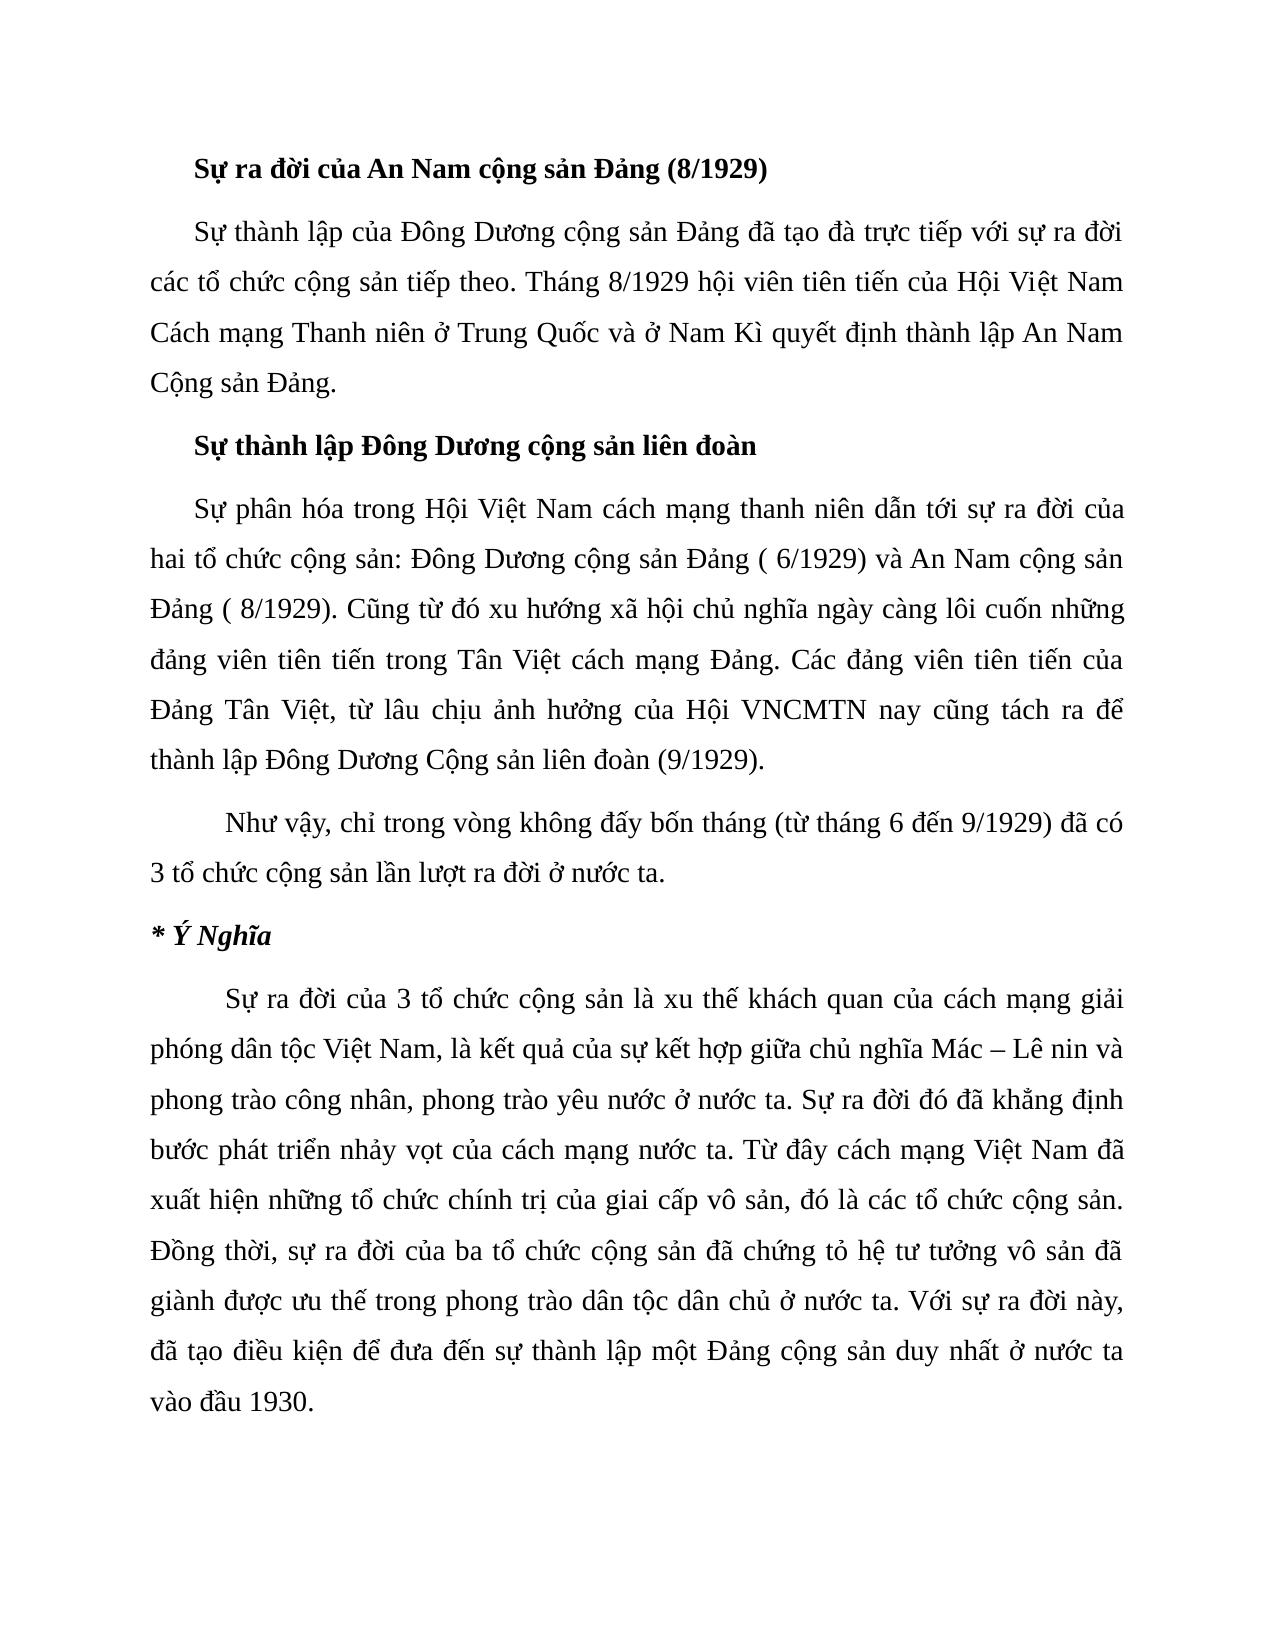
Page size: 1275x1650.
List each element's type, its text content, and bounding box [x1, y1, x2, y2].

text Như vậy, chỉ trong vòng không đấy bốn tháng (từ tháng 6 đến 9/1929) đã có 3 tổ chức cộng sản lần lượt ra đời ở nước ta. [150, 805, 1125, 889]
text Sự thành lập của Đông Dương cộng sản Đảng đã tạo đà trực tiếp với sự ra đời các tổ chức cộng sản tiếp theo. Tháng 8/1929 hội viên tiên tiến của Hội Việt Nam Cách mạng Thanh niên ở Trung Quốc và ở Nam Kì quyết định thành lập An Nam Cộng sản Đảng. [150, 214, 1125, 399]
text Sự thành lập Đông Dương cộng sản liên đoàn [150, 428, 1125, 462]
text Sự ra đời của An Nam cộng sản Đảng (8/1929) [150, 151, 1125, 185]
text Sự phân hóa trong Hội Việt Nam cách mạng thanh niên dẫn tới sự ra đời của hai tổ chức cộng sản: Đông Dương cộng sản Đảng ( 6/1929) và An Nam cộng sản Đảng ( 8/1929). Cũng từ đó xu hướng xã hội chủ nghĩa ngày càng lôi cuốn những đảng viên tiên tiến trong Tân Việt cách mạng Đảng. Các đảng viên tiên tiến của Đảng Tân Việt, từ lâu chịu ảnh hưởng của Hội VNCMTN nay cũng tách ra để thành lập Đông Dương Cộng sản liên đoàn (9/1929). [150, 491, 1125, 776]
text Sự ra đời của 3 tổ chức cộng sản là xu thế khách quan của cách mạng giải phóng dân tộc Việt Nam, là kết quả của sự kết hợp giữa chủ nghĩa Mác – Lê nin và phong trào công nhân, phong trào yêu nước ở nước ta. Sự ra đời đó đã khẳng định bước phát triển nhảy vọt của cách mạng nước ta. Từ đây cách mạng Việt Nam đã xuất hiện những tổ chức chính trị của giai cấp vô sản, đó là các tổ chức cộng sản. Đồng thời, sự ra đời của ba tổ chức cộng sản đã chứng tỏ hệ tư tưởng vô sản đã giành được ưu thế trong phong trào dân tộc dân chủ ở nước ta. Với sự ra đời này, đã tạo điều kiện để đưa đến sự thành lập một Đảng cộng sản duy nhất ở nước ta vào đầu 1930. [150, 981, 1125, 1417]
text * Ý Nghĩa [150, 918, 1125, 952]
